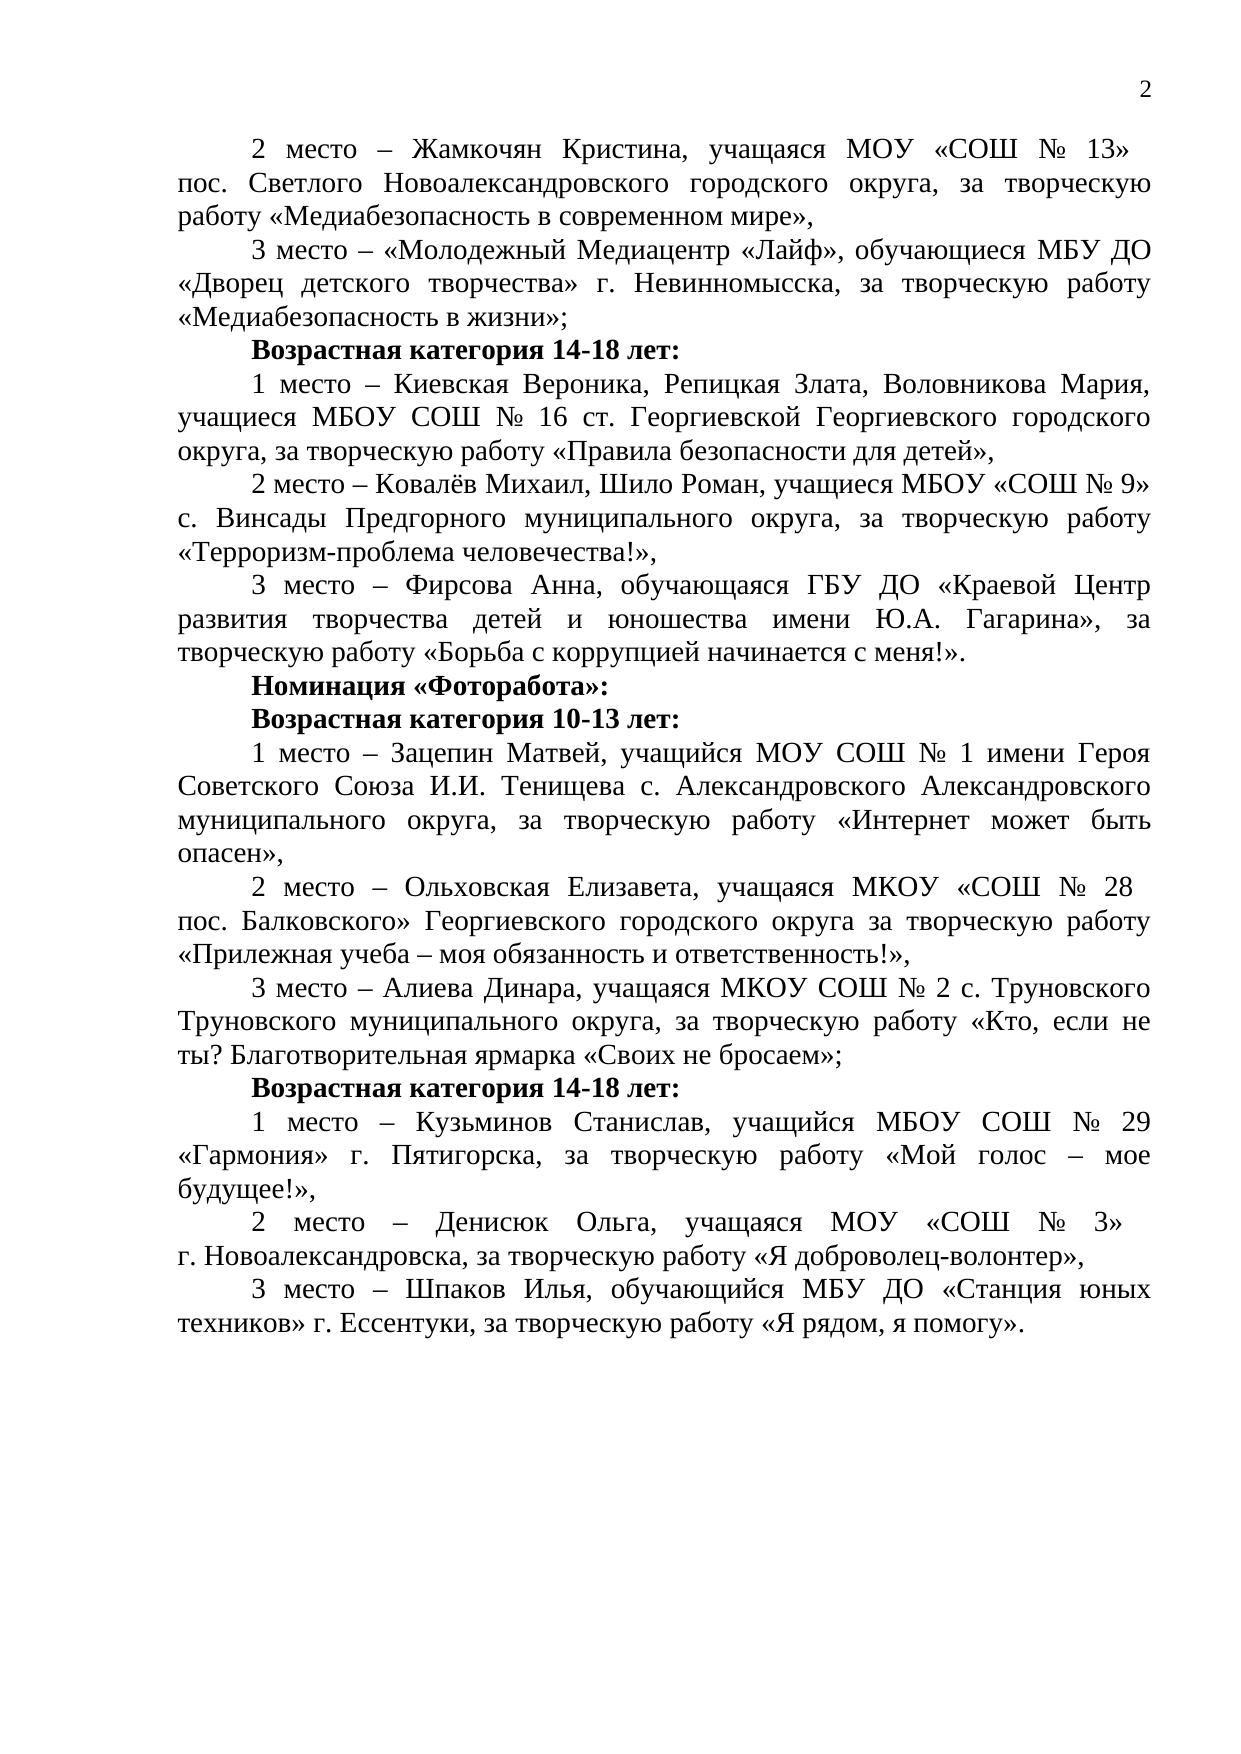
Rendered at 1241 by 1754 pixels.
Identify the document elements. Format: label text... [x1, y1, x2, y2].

text Номинация «Фоторабота»: [177, 668, 1152, 701]
text 2 место – Ольховская Елизавета, учащаяся МКОУ «СОШ № 28 пос. Балковского» Георгиевского городского округа за творческую работу «Прилежная учеба – моя обязанность и ответственность!», [177, 869, 1152, 970]
text 2 место – Ковалёв Михаил, Шило Роман, учащиеся МБОУ «СОШ № 9» с. Винсады Предгорного муниципального округа, за творческую работу «Терроризм-проблема человечества!», [177, 467, 1152, 567]
text 1 место – Киевская Вероника, Репицкая Злата, Воловникова Мария, учащиеся МБОУ СОШ № 16 ст. Георгиевской Георгиевского городского округа, за творческую работу «Правила безопасности для детей», [177, 366, 1152, 467]
text 1 место – Кузьминов Станислав, учащийся МБОУ СОШ № 29 «Гармония» г. Пятигорска, за творческую работу «Мой голос – мое будущее!», [177, 1104, 1152, 1204]
text 3 место – Шпаков Илья, обучающийся МБУ ДО «Станция юных техников» г. Ессентуки, за творческую работу «Я рядом, я помогу». [177, 1272, 1152, 1339]
text Возрастная категория 14-18 лет: [177, 1070, 1152, 1104]
text Возрастная категория 14-18 лет: [177, 332, 1152, 366]
text Возрастная категория 10-13 лет: [177, 701, 1152, 735]
text 2 место – Денисюк Ольга, учащаяся МОУ «СОШ № 3» г. Новоалександровска, за творческую работу «Я доброволец-волонтер», [177, 1204, 1152, 1272]
text 1 место – Зацепин Матвей, учащийся МОУ СОШ № 1 имени Героя Советского Союза И.И. Тенищева с. Александровского Александровского муниципального округа, за творческую работу «Интернет может быть опасен», [177, 735, 1152, 869]
text 2 место – Жамкочян Кристина, учащаяся МОУ «СОШ № 13» пос. Светлого Новоалександровского городского округа, за творческую работу «Медиабезопасность в современном мире», [177, 131, 1152, 232]
text 3 место – Фирсова Анна, обучающаяся ГБУ ДО «Краевой Центр развития творчества детей и юношества имени Ю.А. Гагарина», за творческую работу «Борьба с коррупцией начинается с меня!». [177, 567, 1152, 668]
text 3 место – «Молодежный Медиацентр «Лайф», обучающиеся МБУ ДО «Дворец детского творчества» г. Невинномысска, за творческую работу «Медиабезопасность в жизни»; [177, 232, 1152, 332]
text 3 место – Алиева Динара, учащаяся МКОУ СОШ № 2 с. Труновского Труновского муниципального округа, за творческую работу «Кто, если не ты? Благотворительная ярмарка «Своих не бросаем»; [177, 970, 1152, 1070]
